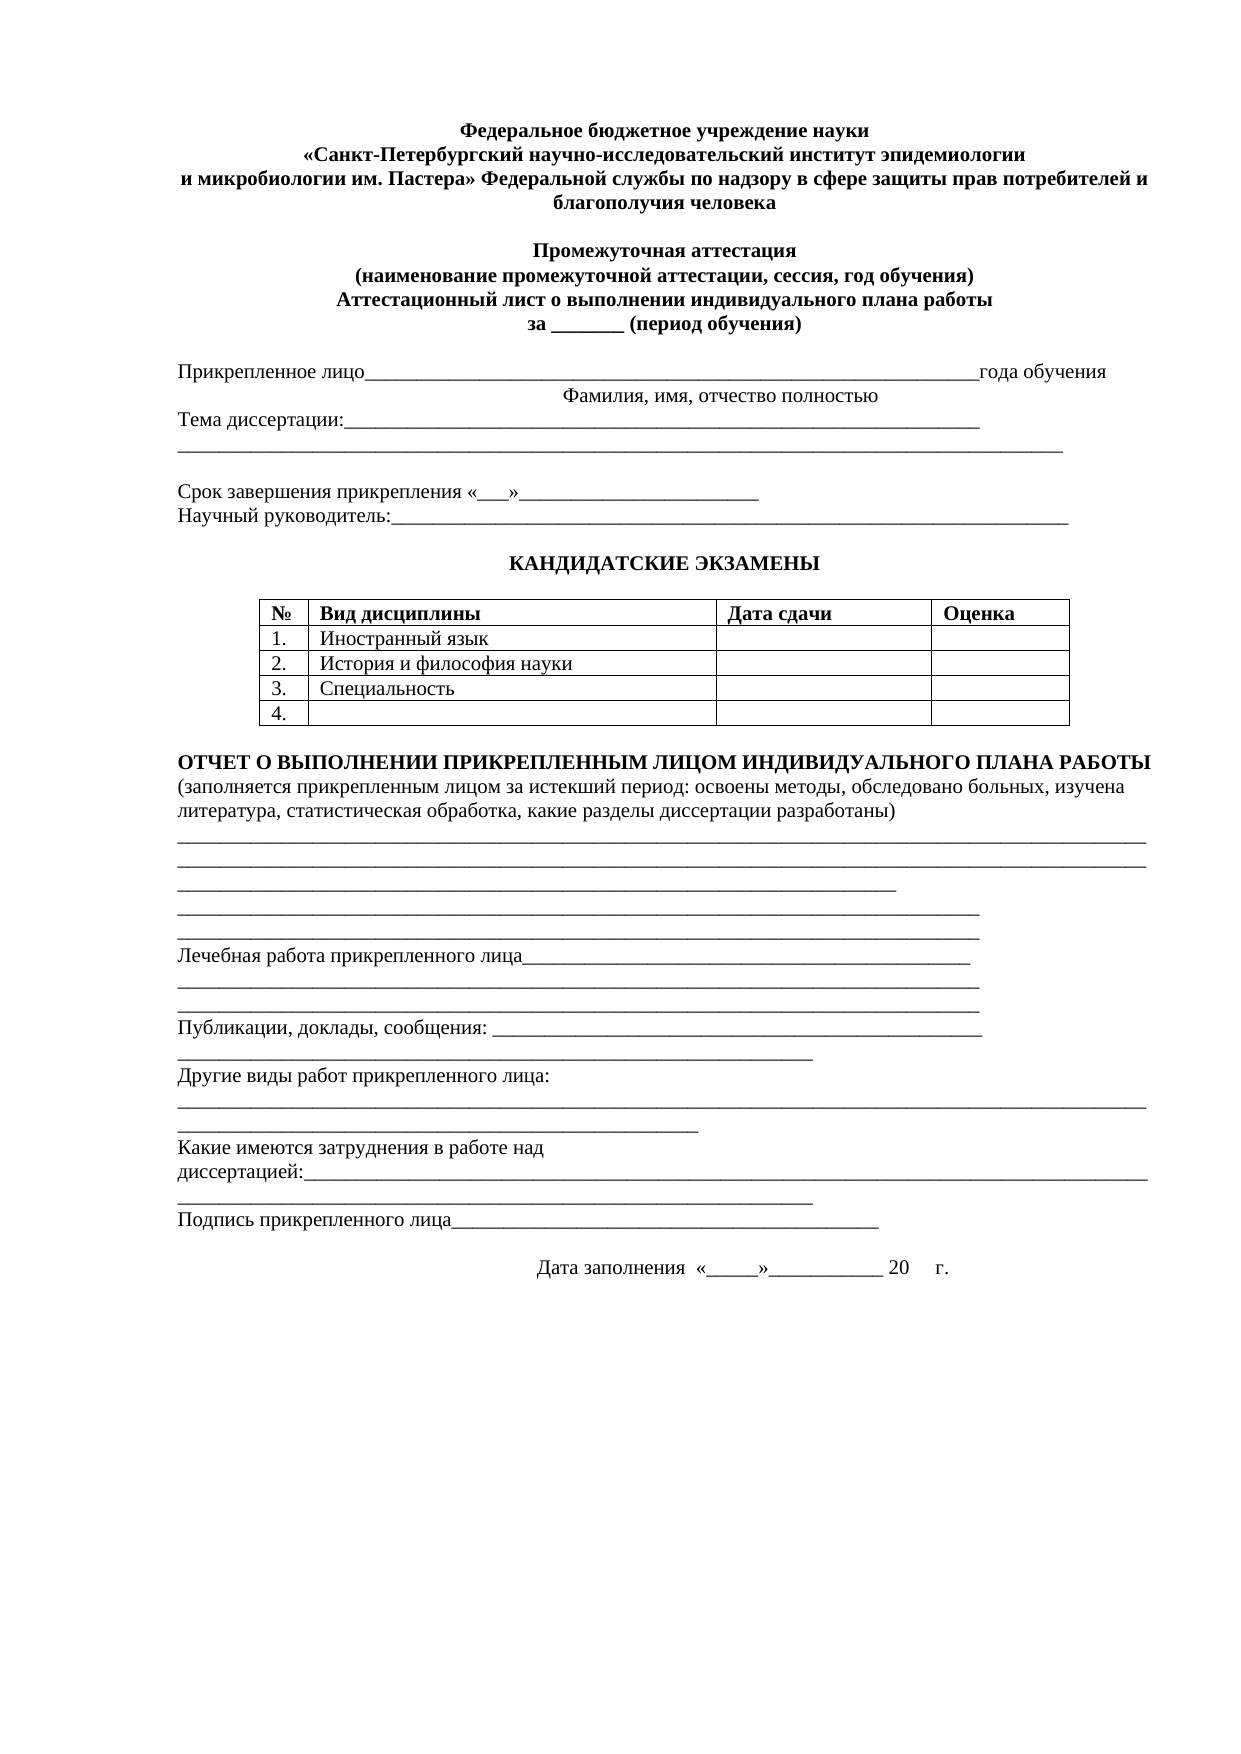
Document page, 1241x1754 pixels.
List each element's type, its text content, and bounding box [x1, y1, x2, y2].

text _____________________________________________________________________________________ [177, 431, 1152, 455]
table_cell 1. [260, 626, 308, 649]
table_cell [932, 701, 1069, 725]
text Публикации, доклады, сообщения: _______________________________________________ [177, 1015, 1152, 1039]
text _____________________________________________________________________________ [177, 894, 1152, 918]
table_cell [932, 676, 1069, 700]
table_cell 4. [260, 701, 308, 725]
text Научный руководитель:_________________________________________________________________ [177, 503, 1152, 527]
table_cell 2. [260, 651, 308, 675]
table_header Вид дисциплины [309, 600, 716, 624]
text Прикрепленное лицо___________________________________________________________года обучения [177, 359, 1152, 383]
table_header Дата сдачи [717, 600, 931, 624]
table_cell История и философия науки [309, 651, 716, 675]
text (заполняется прикрепленным лицом за истекший период: освоены методы, обследовано больных, изучена литература, статистическая обработка, какие разделы диссертации разработаны) [177, 774, 1152, 822]
text Дата заполнения «_____»___________ 20 г. [177, 1255, 1152, 1279]
text _____________________________________________________________________________ [177, 991, 1152, 1015]
text Подпись прикрепленного лица_________________________________________ [177, 1207, 1152, 1231]
table_header Оценка [932, 600, 1069, 624]
table_cell 3. [260, 676, 308, 700]
table_cell [309, 701, 716, 725]
text «Санкт-Петербургский научно-исследовательский институт эпидемиологии [177, 142, 1152, 166]
table_cell Иностранный язык [309, 626, 716, 649]
text _______________________________________________________________________________________________________________________________________________________________________________________________________________________________________________________________ [177, 822, 1152, 894]
text (наименование промежуточной аттестации, сессия, год обучения) [177, 262, 1152, 287]
text _____________________________________________________________ [177, 1039, 1152, 1063]
table_cell [717, 701, 931, 725]
text и микробиологии им. Пастера» Федеральной службы по надзору в сфере защиты прав потребителей и благополучия человека [177, 166, 1152, 214]
text Аттестационный лист о выполнении индивидуального плана работы [177, 287, 1152, 311]
text Федеральное бюджетное учреждение науки [177, 118, 1152, 142]
table_cell [717, 676, 931, 700]
table_cell [717, 626, 931, 649]
table_cell [932, 651, 1069, 675]
table_cell [717, 651, 931, 675]
text _____________________________________________________________________________ [177, 918, 1152, 942]
text Тема диссертации:_____________________________________________________________ [177, 407, 1152, 431]
text Лечебная работа прикрепленного лица___________________________________________ [177, 942, 1152, 967]
text _____________________________________________________________________________ [177, 967, 1152, 991]
text ОТЧЕТ О ВЫПОЛНЕНИИ ПРИКРЕПЛЕННЫМ ЛИЦОМ ИНДИВИДУАЛЬНОГО ПЛАНА РАБОТЫ [177, 750, 1152, 774]
text Промежуточная аттестация [177, 238, 1152, 262]
text Какие имеются затруднения в работе над диссертацией:______________________________________________________________________________________________________________________________________________ [177, 1135, 1152, 1207]
text за _______ (период обучения) [177, 311, 1152, 335]
text Другие виды работ прикрепленного лица: _______________________________________________________________________________________________________________________________________________ [177, 1063, 1152, 1135]
text Фамилия, имя, отчество полностью [177, 383, 1152, 407]
table_cell [932, 626, 1069, 649]
table_cell Специальность [309, 676, 716, 700]
text Срок завершения прикрепления «___»_______________________ [177, 479, 1152, 503]
table_header № [260, 600, 308, 624]
text КАНДИДАТСКИЕ ЭКЗАМЕНЫ [177, 551, 1152, 575]
